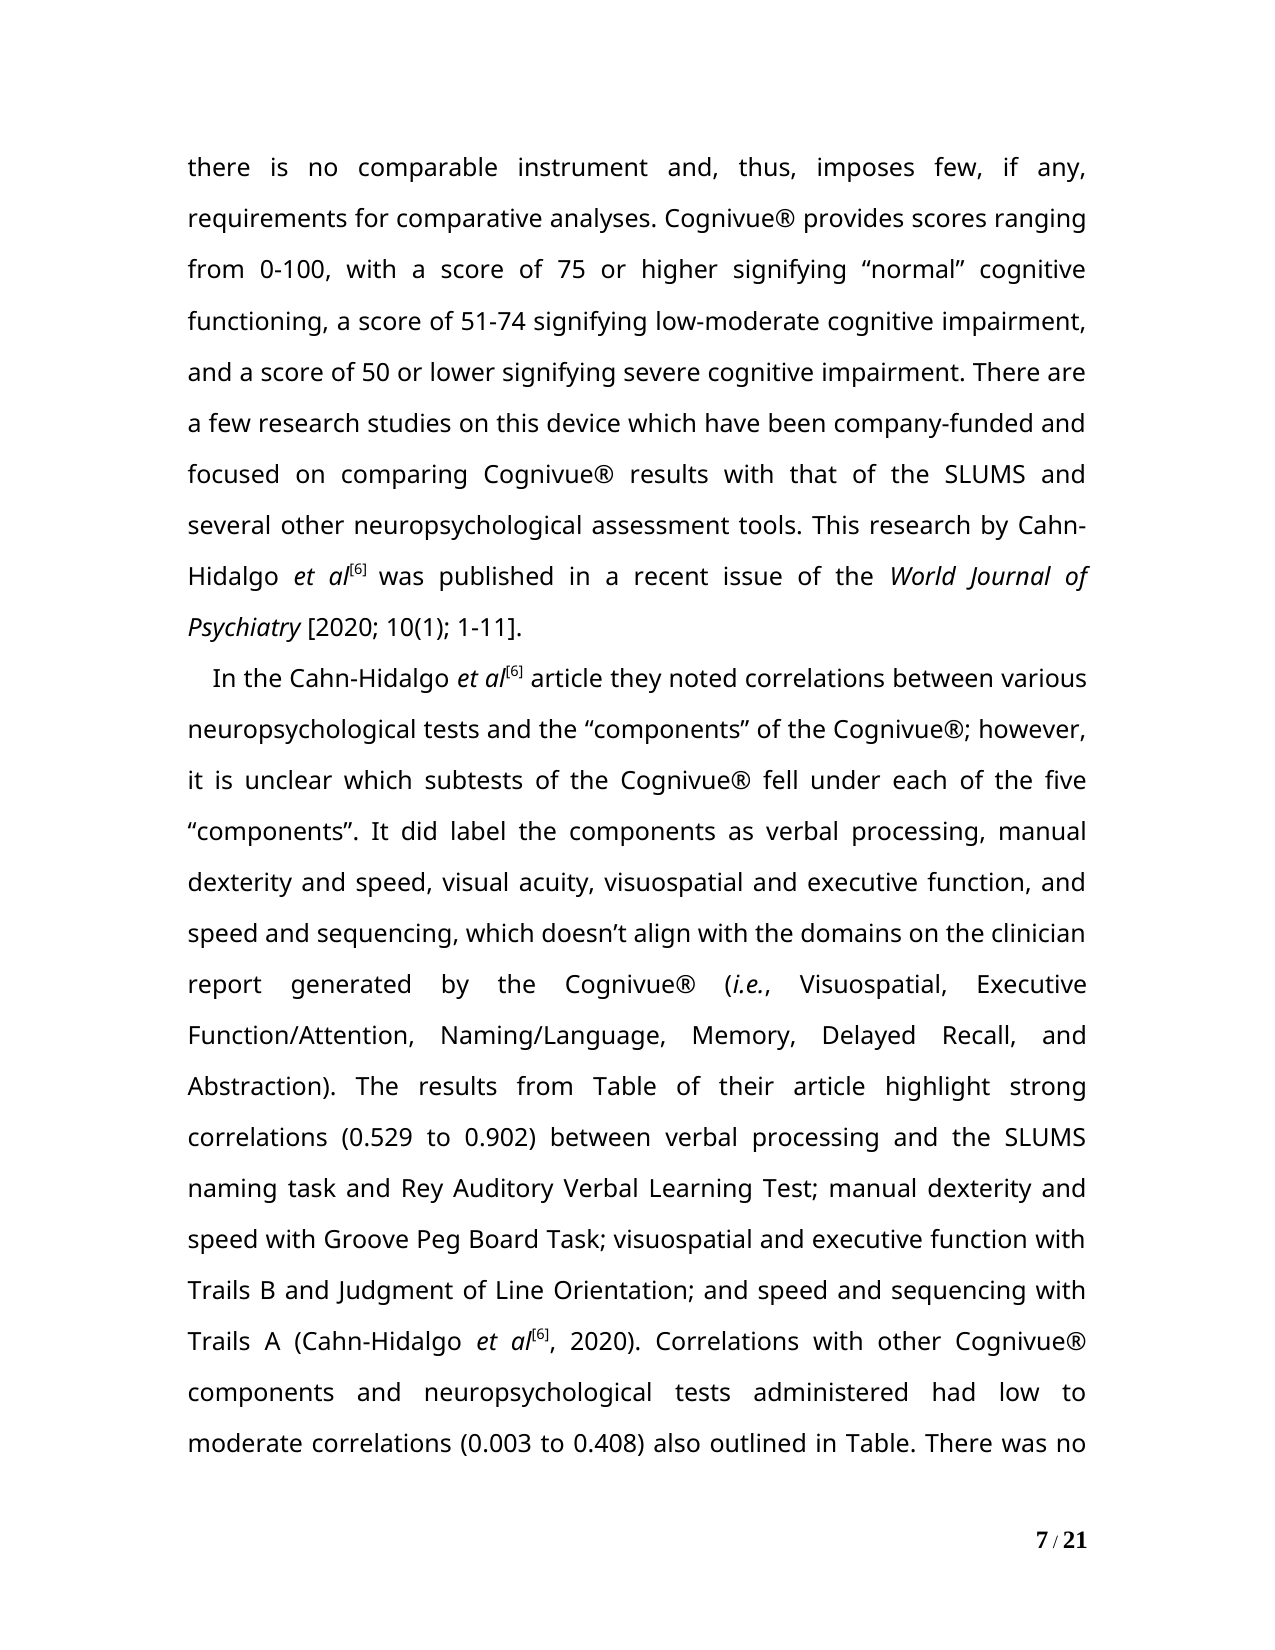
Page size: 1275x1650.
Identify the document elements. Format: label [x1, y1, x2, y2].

text [187, 150, 1087, 643]
text [187, 660, 1087, 1460]
